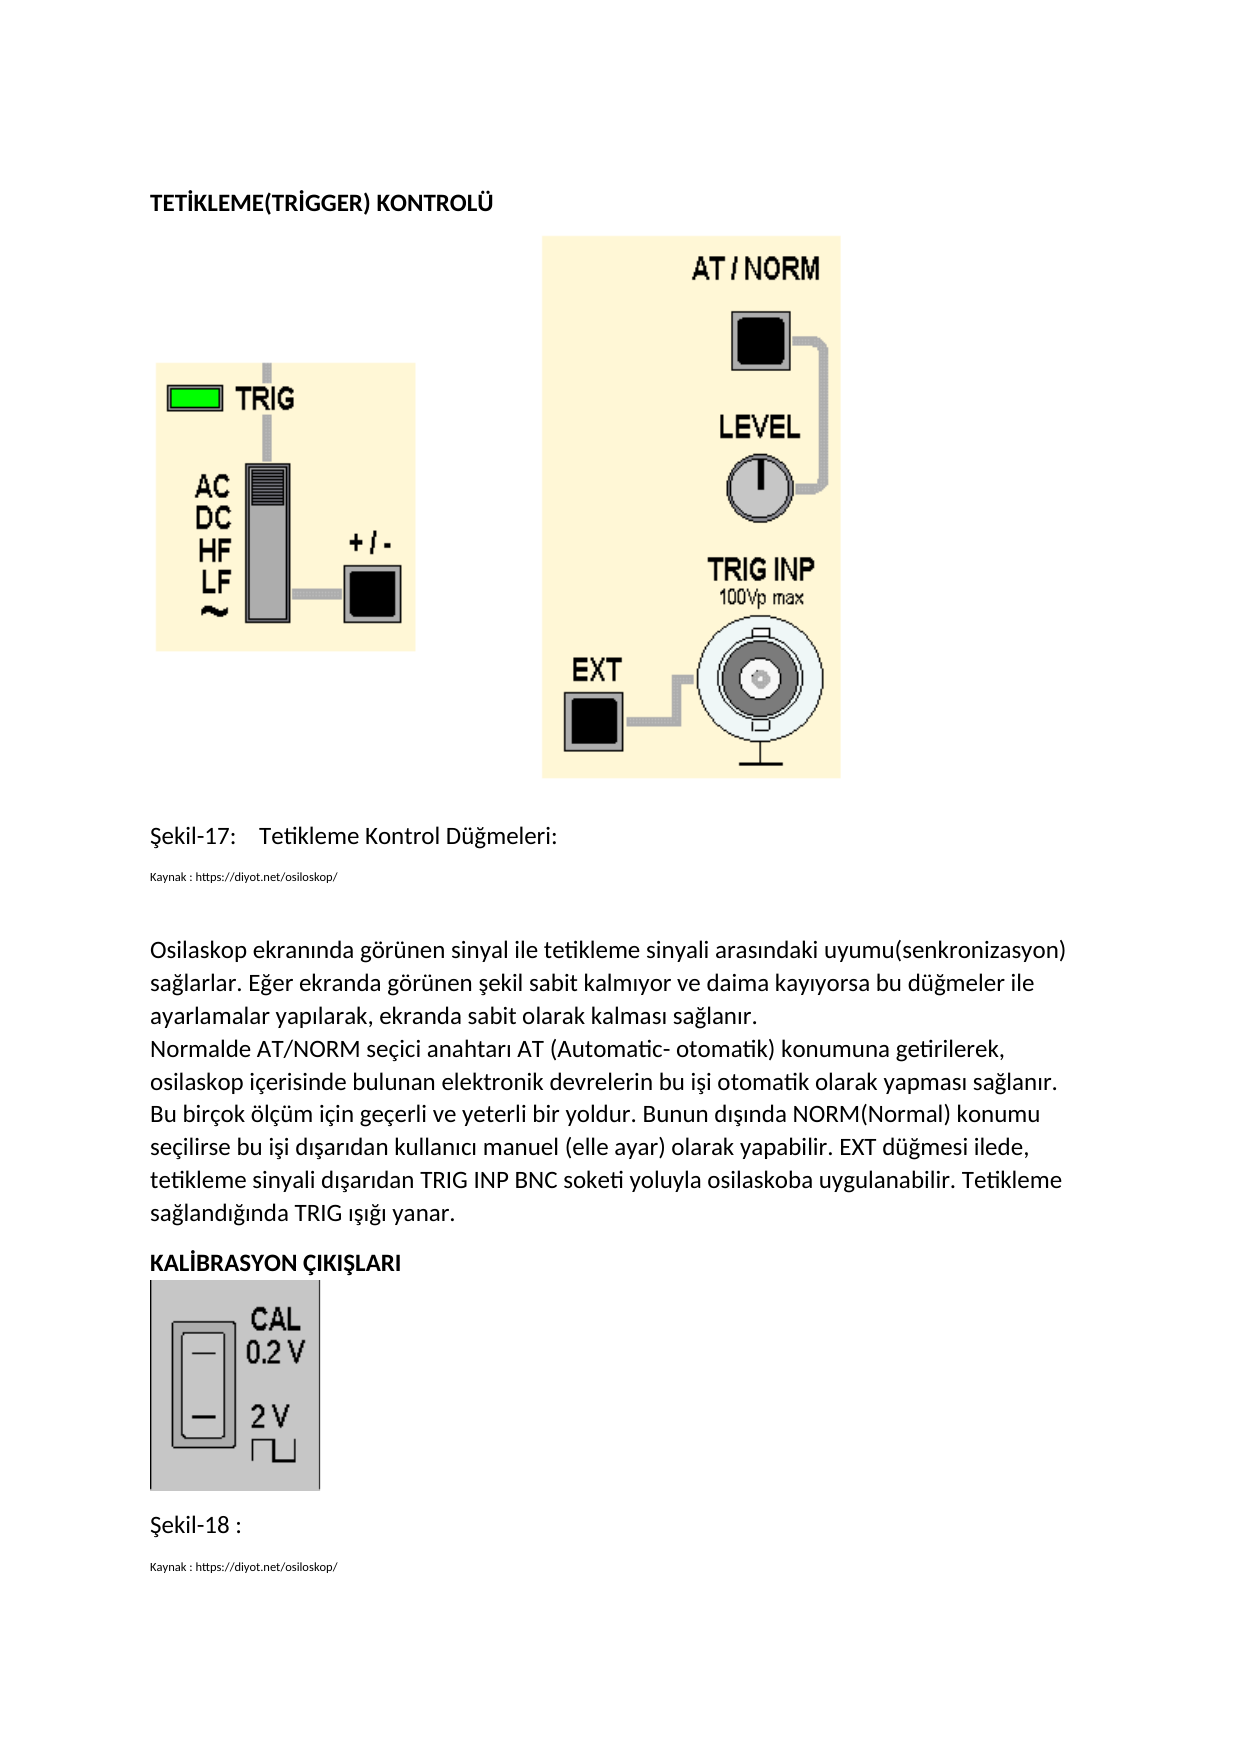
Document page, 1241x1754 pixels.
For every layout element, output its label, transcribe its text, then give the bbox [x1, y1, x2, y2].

text Kaynak : https://diyot.net/osiloskop/ [150, 1559, 1090, 1574]
picture [150, 220, 891, 802]
text Osilaskop ekranında görünen sinyal ile tetikleme sinyali arasındaki uyumu(senkronizasyon) sağlarlar. Eğer ekranda görünen şekil sabit kalmıyor ve daima kayıyorsa bu düğmeler ile ayarlamalar yapılarak, ekranda sabit olarak kalması sağlanır. Normalde AT/NORM seçici anahtarı AT (Automatic- otomatik) konumuna getirilerek, osilaskop içerisinde bulunan elektronik devrelerin bu işi otomatik olarak yapması sağlanır. Bu birçok ölçüm için geçerli ve yeterli bir yoldur. Bunun dışında NORM(Normal) konumu seçilirse bu işi dışarıdan kullanıcı manuel (elle ayar) olarak yapabilir. EXT düğmesi ilede, tetikleme sinyali dışarıdan TRIG INP BNC soketi yoluyla osilaskoba uygulanabilir. Tetikleme sağlandığında TRIG ışığı yanar. [150, 934, 1090, 1228]
picture [150, 1280, 321, 1491]
subtitle TETİKLEME(TRİGGER) KONTROLÜ [150, 187, 1090, 218]
text Kaynak : https://diyot.net/osiloskop/ [150, 870, 1090, 915]
text Şekil-17: Tetikleme Kontrol Düğmeleri: [150, 820, 1090, 851]
text Şekil-18 : [150, 1510, 1090, 1540]
subtitle KALİBRASYON ÇIKIŞLARI [150, 1247, 1090, 1277]
